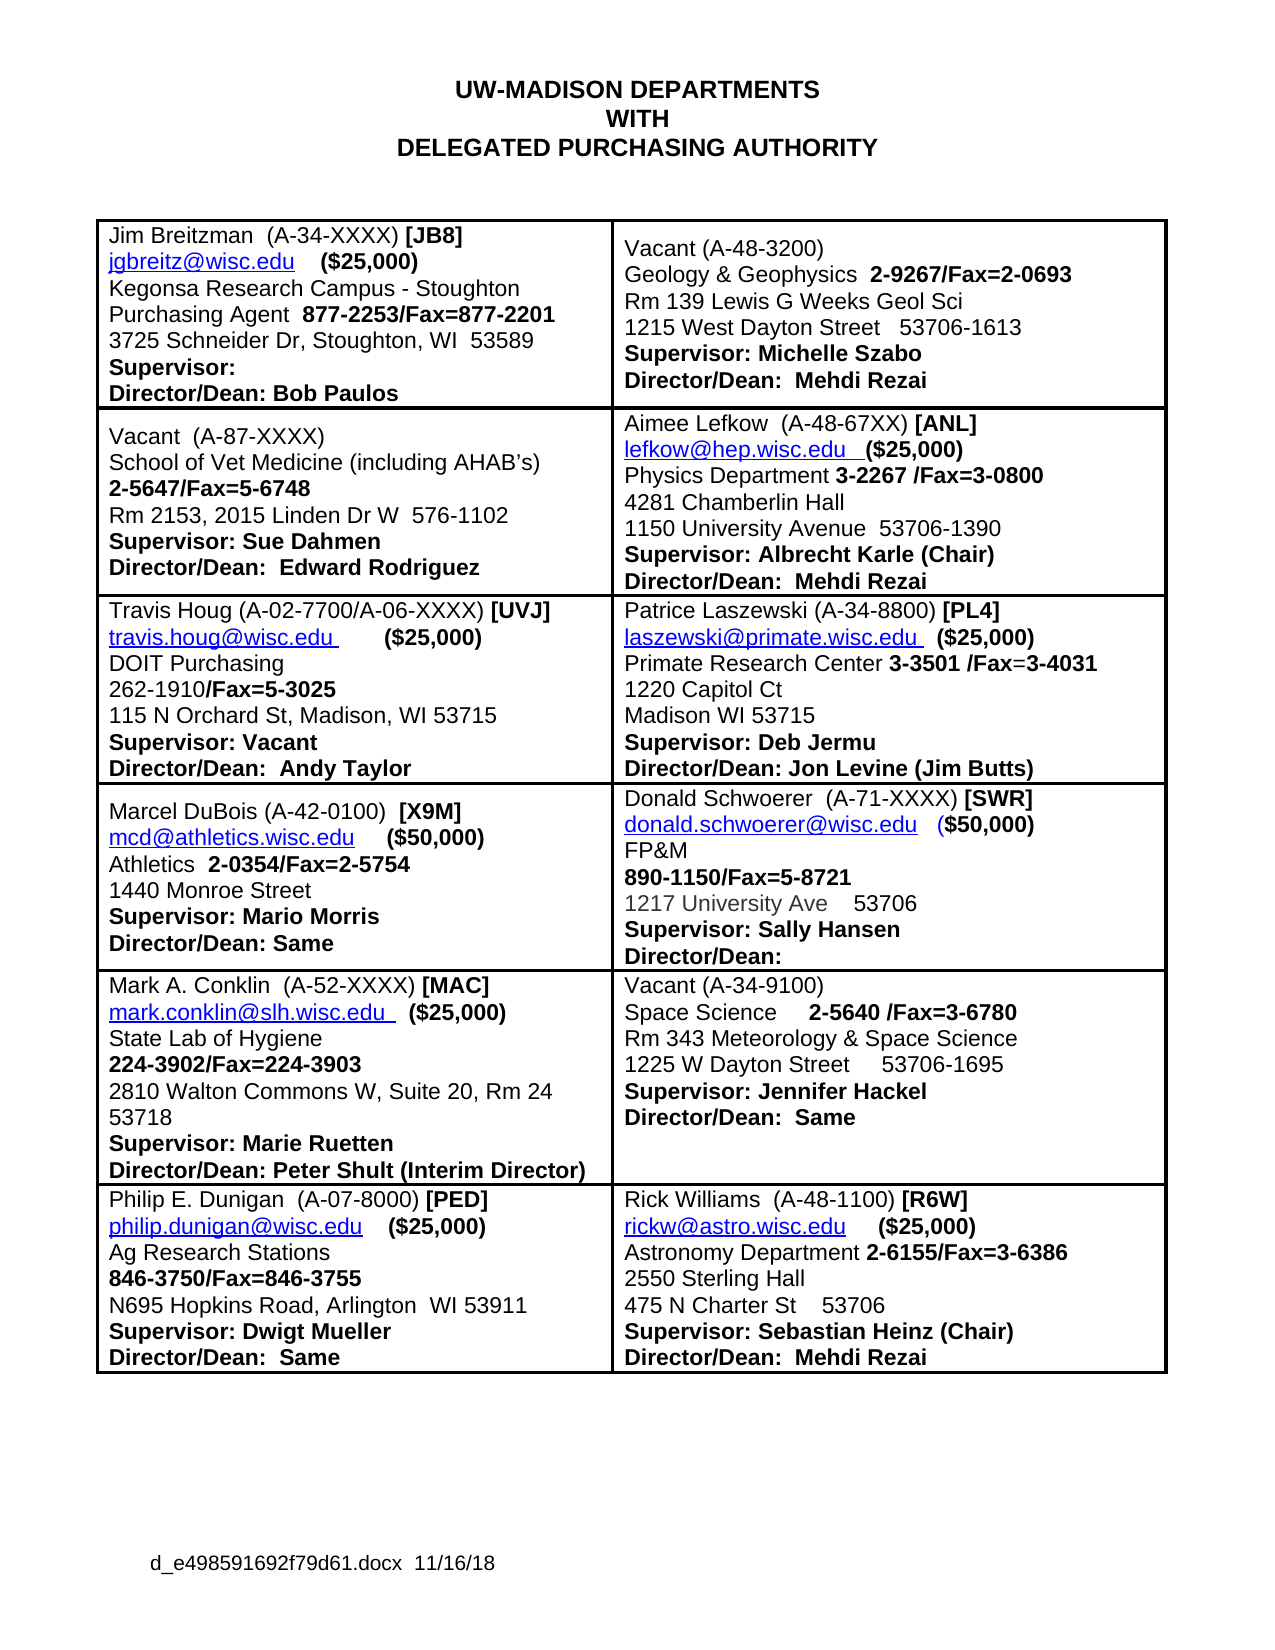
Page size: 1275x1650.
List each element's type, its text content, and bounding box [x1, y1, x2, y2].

table_cell Rick Williams (A-48-1100) [R6W] rickw@astro.wisc.edu ($25,000) Astronomy Department 2-6155/Fax=3-6386 2550 Sterling Hall 475 N Charter St 53706 Supervisor: Sebastian Heinz (Chair) Director/Dean: Mehdi Rezai [614, 1186, 1164, 1371]
table_header Vacant (A-48-3200) Geology & Geophysics 2-9267/Fax=2-0693 Rm 139 Lewis G Weeks Geol Sci 1215 West Dayton Street 53706-1613 Supervisor: Michelle Szabo Director/Dean: Mehdi Rezai [614, 222, 1164, 406]
text DELEGATED PURCHASING AUTHORITY [150, 132, 1125, 161]
table_cell Travis Houg (A-02-7700/A-06-XXXX) [UVJ] travis.houg@wisc.edu ($25,000) DOIT Purchasing 262-1910/Fax=5-3025 115 N Orchard St, Madison, WI 53715 Supervisor: Vacant Director/Dean: Andy Taylor [99, 597, 611, 782]
table_cell Donald Schwoerer (A-71-XXXX) [SWR] donald.schwoerer@wisc.edu ($50,000) FP&M 890-1150/Fax=5-8721 1217 University Ave 53706 Supervisor: Sally Hansen Director/Dean: [614, 785, 1164, 969]
table_cell Vacant (A-34-9100) Space Science 2-5640 /Fax=3-6780 Rm 343 Meteorology & Space Science 1225 W Dayton Street 53706-1695 Supervisor: Jennifer Hackel Director/Dean: Same [614, 972, 1164, 1183]
table_cell Vacant (A-87-XXXX) School of Vet Medicine (including AHAB’s) 2-5647/Fax=5-6748 Rm 2153, 2015 Linden Dr W 576-1102 Supervisor: Sue Dahmen Director/Dean: Edward Rodriguez [99, 410, 611, 594]
table_cell Mark A. Conklin (A-52-XXXX) [MAC] mark.conklin@slh.wisc.edu ($25,000) State Lab of Hygiene 224-3902/Fax=224-3903 2810 Walton Commons W, Suite 20, Rm 24 53718 Supervisor: Marie Ruetten Director/Dean: Peter Shult (Interim Director) [99, 972, 611, 1183]
table_cell Marcel DuBois (A-42-0100) [X9M] mcd@athletics.wisc.edu ($50,000) Athletics 2-0354/Fax=2-5754 1440 Monroe Street Supervisor: Mario Morris Director/Dean: Same [99, 785, 611, 969]
table_cell Philip E. Dunigan (A-07-8000) [PED] philip.dunigan@wisc.edu ($25,000) Ag Research Stations 846-3750/Fax=846-3755 N695 Hopkins Road, Arlington WI 53911 Supervisor: Dwigt Mueller Director/Dean: Same [99, 1186, 611, 1371]
text UW-MADISON DEPARTMENTS [150, 75, 1125, 104]
table_cell Patrice Laszewski (A-34-8800) [PL4] laszewski@primate.wisc.edu ($25,000) Primate Research Center 3-3501 /Fax=3-4031 1220 Capitol Ct Madison WI 53715 Supervisor: Deb Jermu Director/Dean: Jon Levine (Jim Butts) [614, 597, 1164, 782]
text WITH [150, 104, 1125, 132]
table_header Jim Breitzman (A-34-XXXX) [JB8] jgbreitz@wisc.edu ($25,000) Kegonsa Research Campus - Stoughton Purchasing Agent 877-2253/Fax=877-2201 3725 Schneider Dr, Stoughton, WI 53589 Supervisor: Director/Dean: Bob Paulos [99, 222, 611, 406]
table_cell Aimee Lefkow (A-48-67XX) [ANL] lefkow@hep.wisc.edu ($25,000) Physics Department 3-2267 /Fax=3-0800 4281 Chamberlin Hall 1150 University Avenue 53706-1390 Supervisor: Albrecht Karle (Chair) Director/Dean: Mehdi Rezai [614, 410, 1164, 594]
